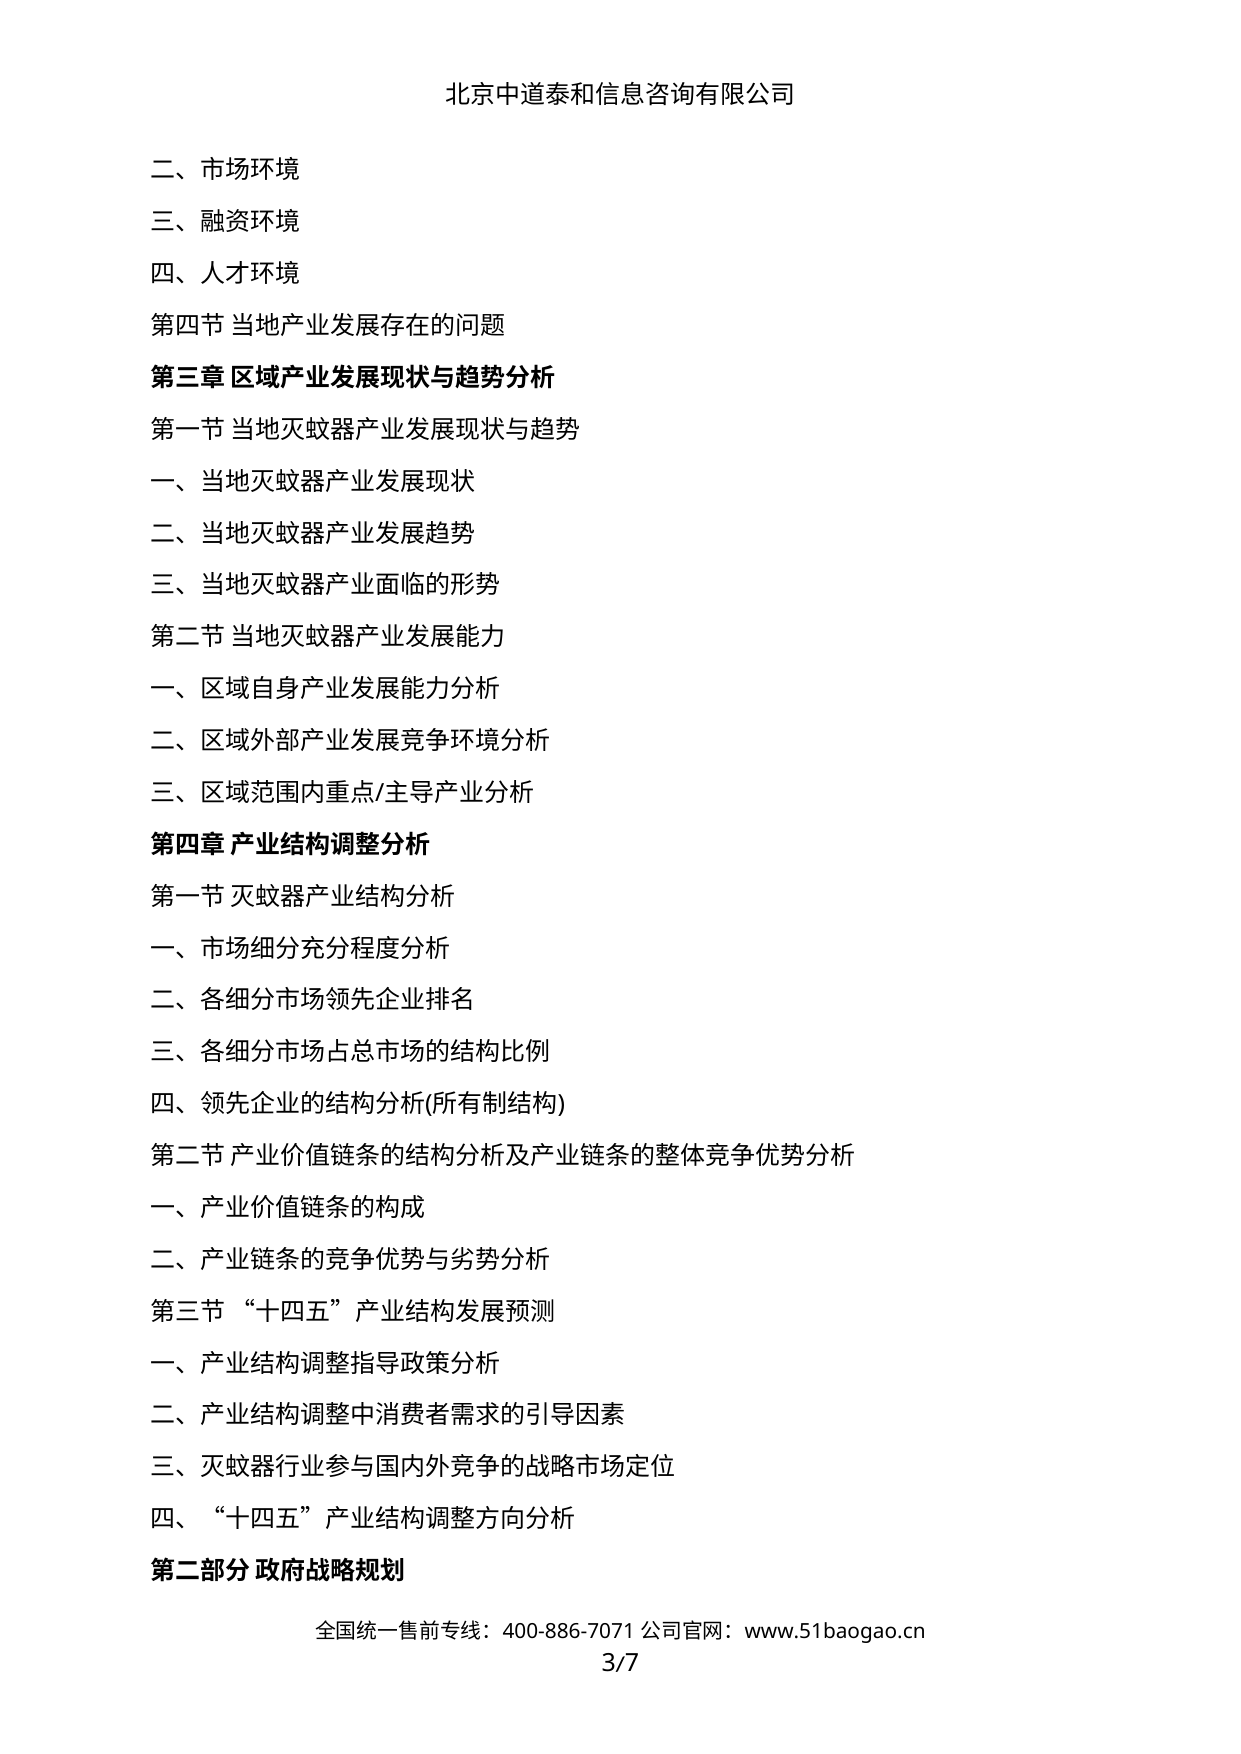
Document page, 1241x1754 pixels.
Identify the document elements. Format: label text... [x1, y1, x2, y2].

text 第二部分 政府战略规划 [150, 1551, 1090, 1587]
text 一、市场细分充分程度分析 [150, 928, 1090, 964]
text 三、当地灭蚊器产业面临的形势 [150, 565, 1090, 601]
text 四、人才环境 [150, 254, 1090, 290]
text 第三章 区域产业发展现状与趋势分析 [150, 357, 1090, 394]
text 第四章 产业结构调整分析 [150, 824, 1090, 861]
text 第四节 当地产业发展存在的问题 [150, 306, 1090, 342]
text 二、各细分市场领先企业排名 [150, 980, 1090, 1016]
text 一、区域自身产业发展能力分析 [150, 669, 1090, 705]
text 二、当地灭蚊器产业发展趋势 [150, 513, 1090, 549]
text 三、融资环境 [150, 202, 1090, 238]
text 四、“十四五”产业结构调整方向分析 [150, 1499, 1090, 1535]
text 二、区域外部产业发展竞争环境分析 [150, 721, 1090, 757]
text 四、领先企业的结构分析(所有制结构) [150, 1084, 1090, 1120]
text 二、产业链条的竞争优势与劣势分析 [150, 1239, 1090, 1276]
text 三、灭蚊器行业参与国内外竞争的战略市场定位 [150, 1447, 1090, 1483]
text 三、各细分市场占总市场的结构比例 [150, 1032, 1090, 1068]
text 二、市场环境 [150, 150, 1090, 186]
text 第一节 当地灭蚊器产业发展现状与趋势 [150, 409, 1090, 446]
text 第二节 当地灭蚊器产业发展能力 [150, 617, 1090, 653]
text 第三节 “十四五”产业结构发展预测 [150, 1291, 1090, 1327]
text 一、当地灭蚊器产业发展现状 [150, 461, 1090, 497]
text 二、产业结构调整中消费者需求的引导因素 [150, 1395, 1090, 1431]
text 一、产业价值链条的构成 [150, 1187, 1090, 1224]
text 三、区域范围内重点/主导产业分析 [150, 772, 1090, 809]
text 第二节 产业价值链条的结构分析及产业链条的整体竞争优势分析 [150, 1136, 1090, 1172]
text 一、产业结构调整指导政策分析 [150, 1343, 1090, 1379]
text 第一节 灭蚊器产业结构分析 [150, 876, 1090, 912]
